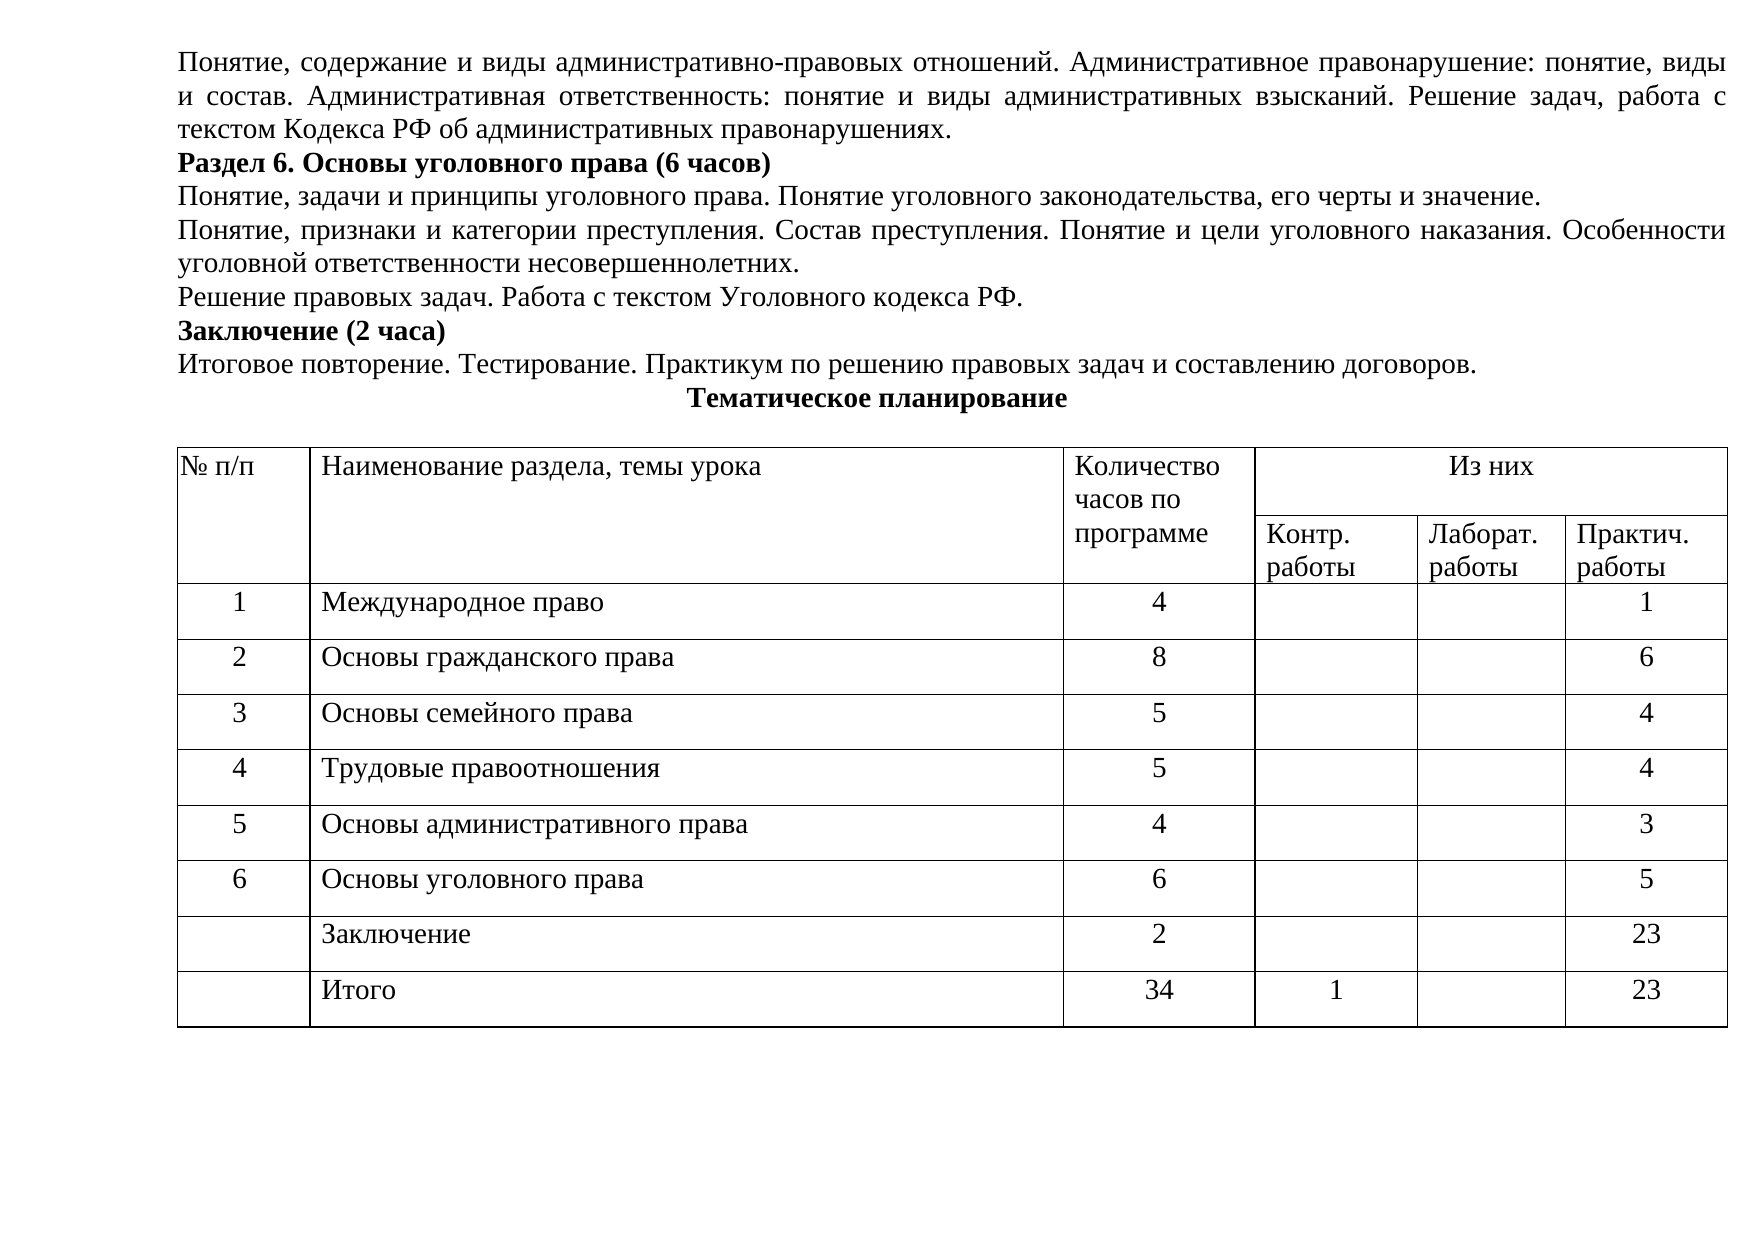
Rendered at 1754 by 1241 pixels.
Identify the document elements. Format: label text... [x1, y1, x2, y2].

table_cell 3 [1566, 806, 1727, 860]
table_cell [1256, 861, 1417, 916]
table_cell 4 [1064, 806, 1254, 860]
table_cell Итого [311, 972, 1063, 1026]
table_cell 1 [1566, 584, 1727, 638]
table_cell 6 [1064, 861, 1254, 916]
table_cell [1256, 640, 1417, 694]
text Понятие, признаки и категории преступления. Состав преступления. Понятие и цели уголовного наказания. Особенности уголовной ответственности несовершеннолетних. [177, 212, 1728, 279]
table_header № п/п [178, 448, 309, 583]
table_cell 4 [1064, 584, 1254, 638]
text Тематическое планирование [118, 380, 1636, 413]
table_cell Лаборат. работы [1418, 516, 1565, 583]
table_cell 4 [1566, 750, 1727, 805]
table_header Наименование раздела, темы урока [311, 448, 1063, 583]
table_cell [1418, 640, 1565, 694]
text Понятие, содержание и виды административно-правовых отношений. Административное правонарушение: понятие, виды и состав. Административная ответственность: понятие и виды административных взысканий. Решение задач, работа с текстом Кодекса РФ об административных правонарушениях. [177, 44, 1728, 145]
table_cell 2 [1064, 917, 1254, 971]
text Итоговое повторение. Тестирование. Практикум по решению правовых задач и составлению договоров. [177, 346, 1728, 380]
table_cell 8 [1064, 640, 1254, 694]
table_cell [1256, 750, 1417, 805]
table_cell 34 [1064, 972, 1254, 1026]
table_cell 6 [178, 861, 309, 916]
table_cell Основы семейного права [311, 695, 1063, 749]
table_cell Заключение [311, 917, 1063, 971]
table_cell [1418, 861, 1565, 916]
table_cell [1256, 806, 1417, 860]
table_cell Трудовые правоотношения [311, 750, 1063, 805]
text Раздел 6. Основы уголовного права (6 часов) [177, 145, 1728, 178]
table_cell [1418, 972, 1565, 1026]
table_cell 5 [178, 806, 309, 860]
table_cell [178, 917, 309, 971]
table_cell [1418, 750, 1565, 805]
table_cell [1256, 584, 1417, 638]
table_cell Контр. работы [1256, 516, 1417, 583]
table_cell [1418, 584, 1565, 638]
text Понятие, задачи и принципы уголовного права. Понятие уголовного законодательства, его черты и значение. [177, 178, 1728, 212]
table_cell 2 [178, 640, 309, 694]
table_cell 1 [1256, 972, 1417, 1026]
table_cell 6 [1566, 640, 1727, 694]
table_cell 3 [178, 695, 309, 749]
text Заключение (2 часа) [177, 313, 1728, 346]
table_cell [178, 972, 309, 1026]
table_cell Международное право [311, 584, 1063, 638]
table_cell [1256, 917, 1417, 971]
table_cell 5 [1566, 861, 1727, 916]
table_cell Основы гражданского права [311, 640, 1063, 694]
table_cell 4 [178, 750, 309, 805]
table_cell Практич. работы [1566, 516, 1727, 583]
table_cell 5 [1064, 695, 1254, 749]
table_header Количество часов по программе [1064, 448, 1254, 583]
table_cell 5 [1064, 750, 1254, 805]
table_cell [1418, 917, 1565, 971]
table_cell Основы уголовного права [311, 861, 1063, 916]
table_cell 4 [1566, 695, 1727, 749]
table_cell 23 [1566, 972, 1727, 1026]
table_cell [1418, 806, 1565, 860]
table_cell 1 [178, 584, 309, 638]
table_header Из них [1256, 448, 1727, 515]
table_cell [1418, 695, 1565, 749]
text Решение правовых задач. Работа с текстом Уголовного кодекса РФ. [177, 279, 1728, 313]
table_cell 23 [1566, 917, 1727, 971]
table_cell Основы административного права [311, 806, 1063, 860]
table_cell [1256, 695, 1417, 749]
